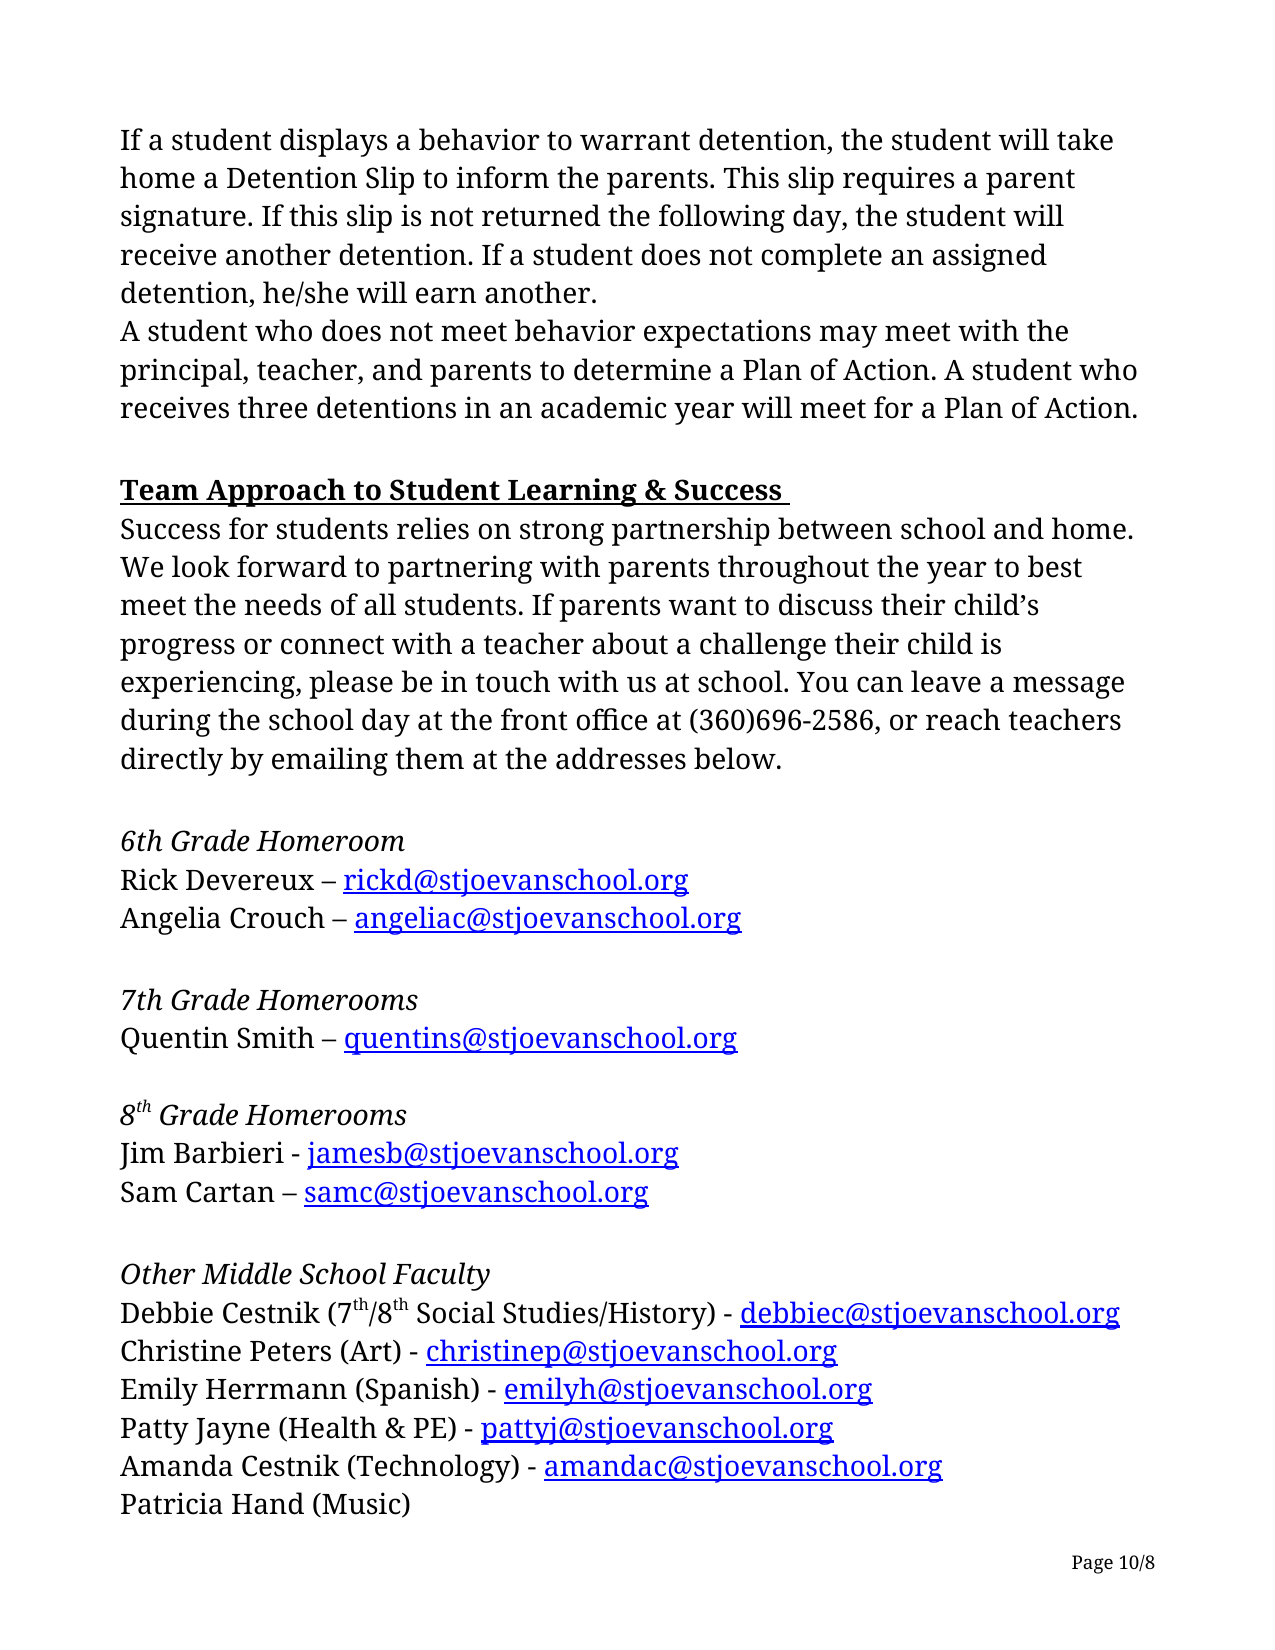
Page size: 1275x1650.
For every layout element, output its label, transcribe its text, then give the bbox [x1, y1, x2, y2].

text Sam Cartan – samc@stjoevanschool.org [120, 1172, 1155, 1211]
text Amanda Cestnik (Technology) - amandac@stjoevanschool.org [120, 1446, 1155, 1484]
text Rick Devereux – rickd@stjoevanschool.org [120, 860, 1155, 898]
text Angelia Crouch – angeliac@stjoevanschool.org [120, 898, 1155, 936]
text Team Approach to Student Learning & Success [120, 471, 1155, 509]
text Emily Herrmann (Spanish) - emilyh@stjoevanschool.org [120, 1369, 1155, 1408]
text Other Middle School Faculty [120, 1254, 1155, 1293]
text Patty Jayne (Health & PE) - pattyj@stjoevanschool.org [120, 1408, 1155, 1446]
text If a student displays a behavior to warrant detention, the student will take home a Detention Slip to inform the parents. This slip requires a parent signature. If this slip is not returned the following day, the student will receive another detention. If a student does not complete an assigned detention, he/she will earn another. [120, 120, 1155, 312]
text 7th Grade Homerooms [120, 981, 1155, 1019]
text A student who does not meet behavior expectations may meet with the principal, teacher, and parents to determine a Plan of Action. A student who receives three detentions in an academic year will meet for a Plan of Action. [120, 312, 1155, 427]
text Jim Barbieri - jamesb@stjoevanschool.org [120, 1134, 1155, 1172]
text Debbie Cestnik (7th/8th Social Studies/History) - debbiec@stjoevanschool.org [120, 1293, 1155, 1331]
text 6th Grade Homeroom [120, 821, 1155, 860]
text Christine Peters (Art) - christinep@stjoevanschool.org [120, 1331, 1155, 1369]
text 8th Grade Homerooms [120, 1096, 1155, 1134]
text Patricia Hand (Music) [120, 1484, 1155, 1523]
text Success for students relies on strong partnership between school and home. We look forward to partnering with parents throughout the year to best meet the needs of all students. If parents want to discuss their child’s progress or connect with a teacher about a challenge their child is experiencing, please be in touch with us at school. You can leave a message during the school day at the front office at (360)696-2586, or reach teachers directly by emailing them at the addresses below. [120, 509, 1155, 777]
text Quentin Smith – quentins@stjoevanschool.org [120, 1019, 1155, 1057]
